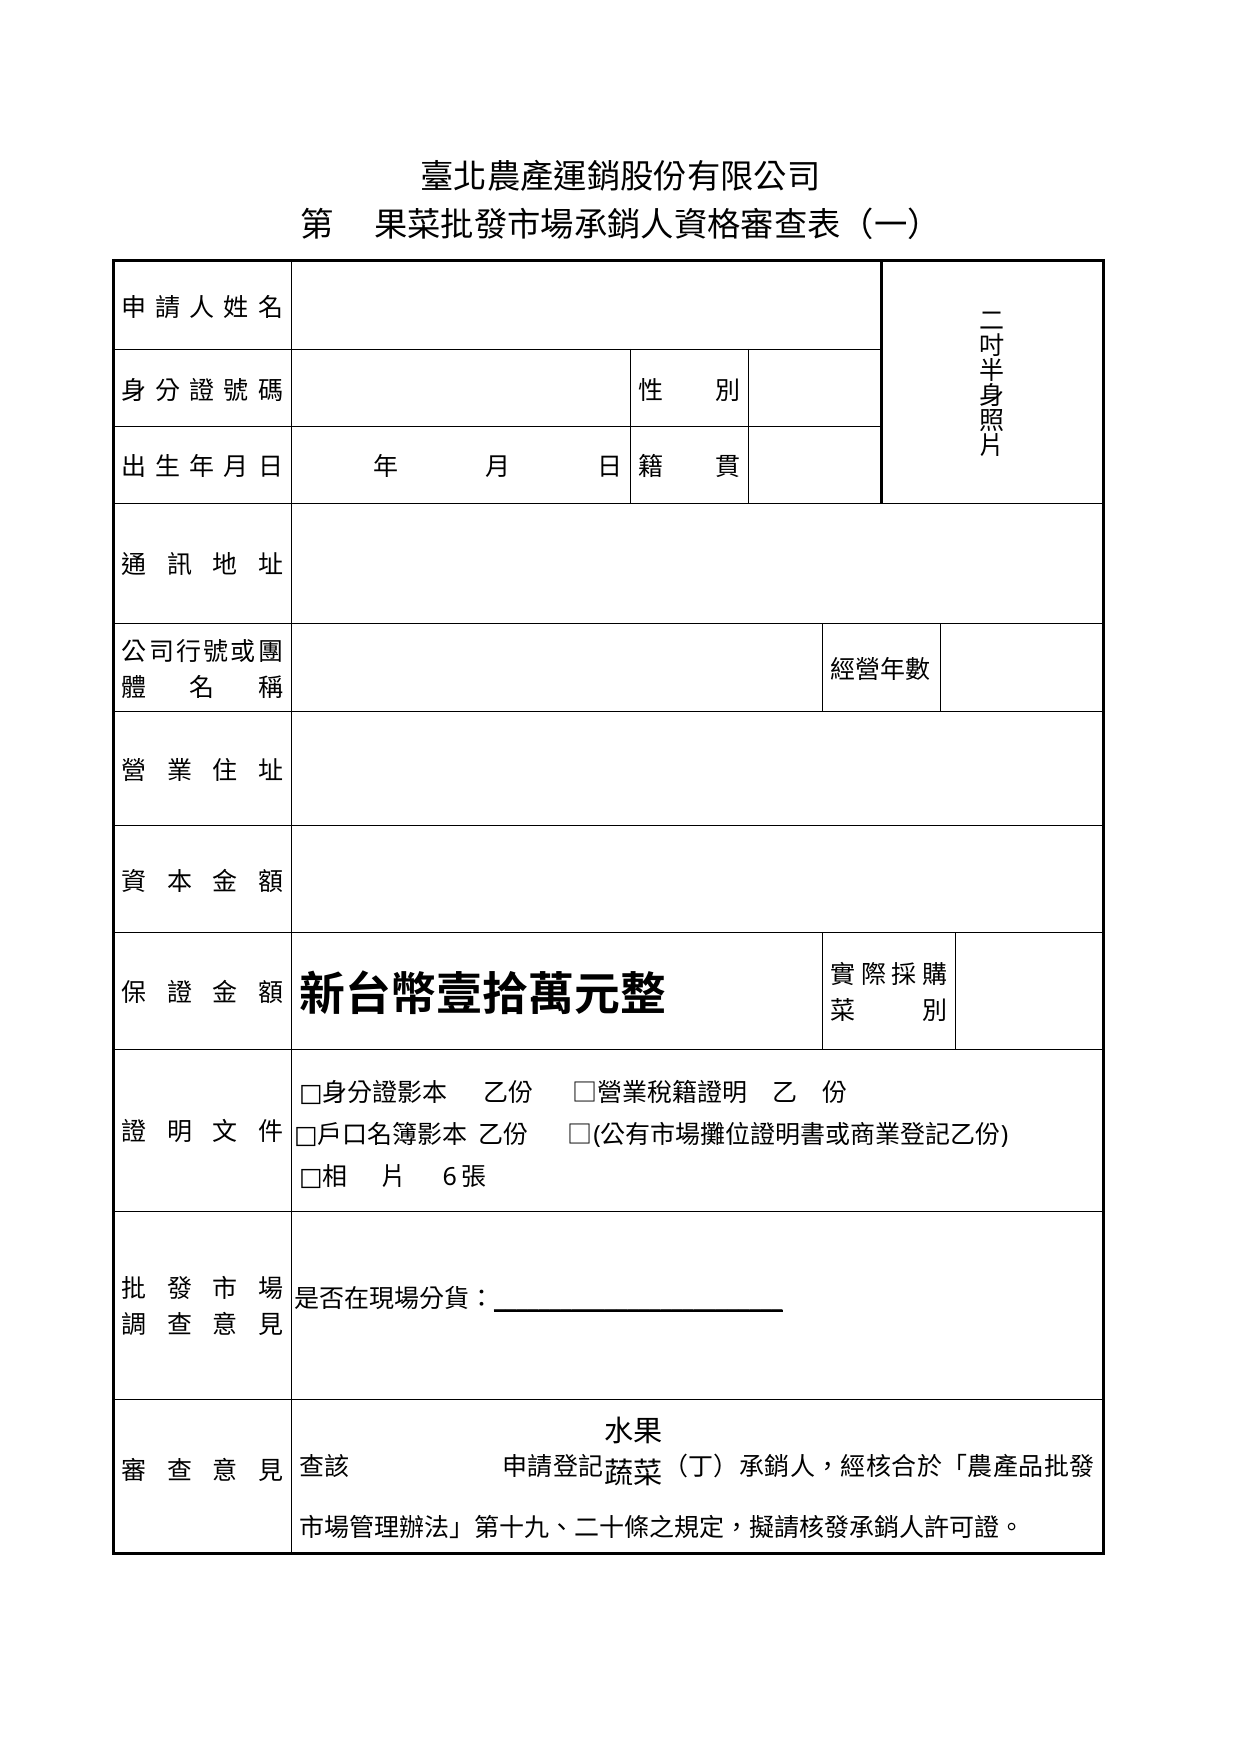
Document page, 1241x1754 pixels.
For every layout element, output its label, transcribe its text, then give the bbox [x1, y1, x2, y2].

table_cell 資本金額 [115, 826, 291, 932]
table_cell [292, 712, 1102, 825]
table_cell 查該 申請登記水果蔬菜（丁）承銷人，經核合於「農產品批發市場管理辦法」第十九、二十條之規定，擬請核發承銷人許可證。 [292, 1400, 1102, 1552]
table_cell 批發市場 調查意見 [115, 1212, 291, 1399]
table_cell □身分證影本 乙份 □營業稅籍證明 乙 份 □戶口名簿影本 乙份 □(公有市場攤位證明書或商業登記乙份) □相 片 6張 [292, 1050, 1102, 1211]
table_header [292, 262, 880, 349]
table_cell 審查意見 [115, 1400, 291, 1552]
table_cell 出生年月日 [115, 427, 291, 502]
table_cell 公司行號或團體名稱 [115, 624, 291, 711]
table_cell 證明文件 [115, 1050, 291, 1211]
table_header 申請人姓名 [115, 262, 291, 349]
table_cell [292, 350, 630, 426]
table_cell [749, 427, 880, 502]
table_cell 實際採購菜別 [823, 933, 955, 1049]
table_cell 性別 [631, 350, 748, 426]
table_cell 營業住址 [115, 712, 291, 825]
table_cell 保證金額 [115, 933, 291, 1049]
table_cell 年 月 日 [292, 427, 630, 502]
table_cell [292, 826, 1102, 932]
table_cell 經營年數 [823, 624, 940, 711]
table_header 二吋半身照片 [883, 262, 1102, 502]
table_cell 通訊地址 [115, 504, 291, 623]
table_cell [956, 933, 1102, 1049]
table_cell [749, 350, 880, 426]
table_cell [292, 504, 1102, 623]
table_cell [941, 624, 1102, 711]
table_cell 新台幣壹拾萬元整 [292, 933, 822, 1049]
table_cell 是否在現場分貨：__________________________ [292, 1212, 1102, 1399]
table_cell [292, 624, 822, 711]
table_cell 身分證號碼 [115, 350, 291, 426]
text 臺北農產運銷股份有限公司 [187, 150, 1053, 198]
text 第 果菜批發市場承銷人資格審查表（一） [187, 198, 1053, 246]
table_cell 籍貫 [631, 427, 748, 502]
